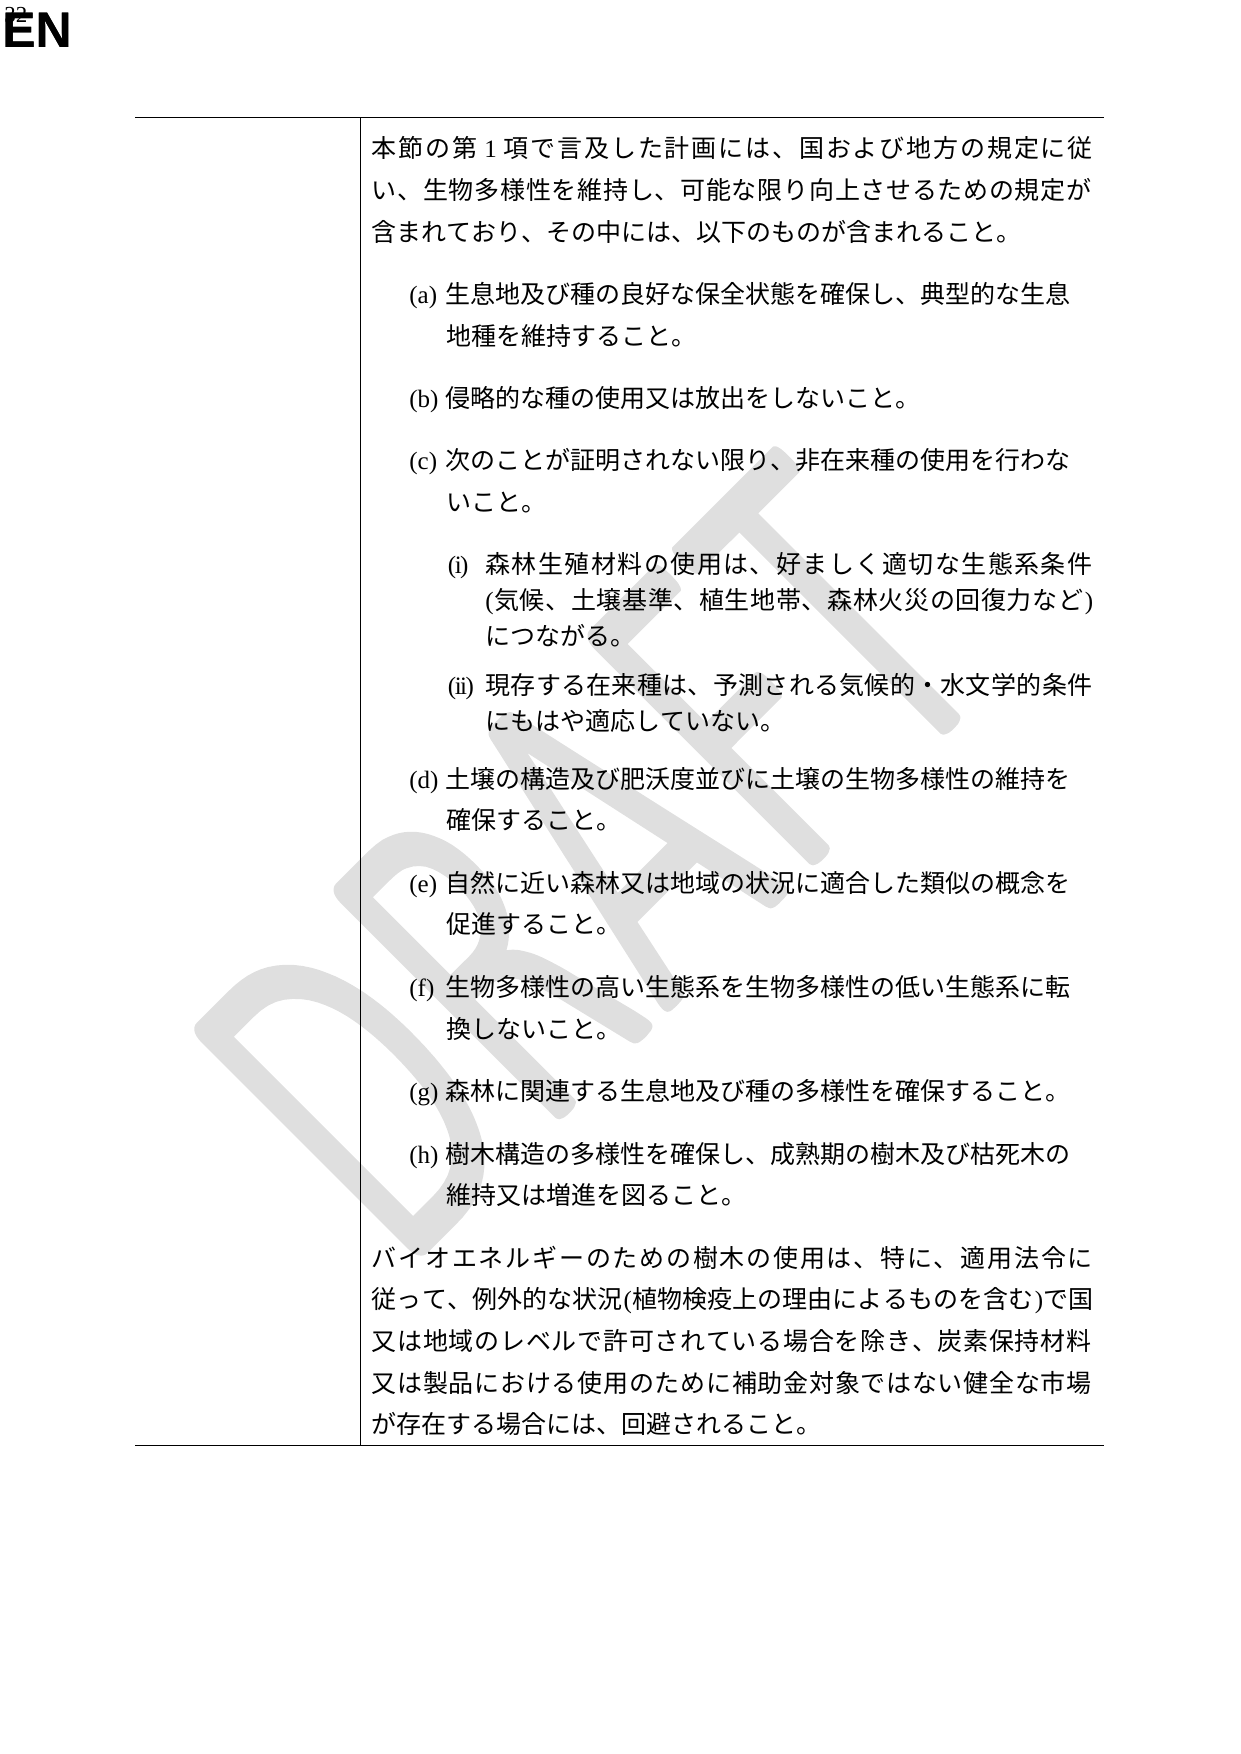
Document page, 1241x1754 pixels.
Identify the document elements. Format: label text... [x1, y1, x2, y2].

table_header [135, 118, 360, 1445]
table_header 本節の第1項で言及した計画には、国および地方の規定に従い、生物多様性を維持し、可能な限り向上させるための規定が含まれており、その中には、以下のものが含まれること。 生息地及び種の良好な保全状態を確保し、典型的な生息地種を維持すること。 侵略的な種の使用又は放出をしないこと。 次のことが証明されない限り、非在来種の使用を行わないこと。 森林生殖材料の使用は、好ましく適切な生態系条件(気候、土壌基準、植生地帯、森林火災の回復力など)につながる。 現存する在来種は、予測される気候的・水文学的条件にもはや適応していない。 土壌の構造及び肥沃度並びに土壌の生物多様性の維持を確保すること。 自然に近い森林又は地域の状況に適合した類似の概念を促進すること。 生物多様性の高い生態系を生物多様性の低い生態系に転換しないこと。 森林に関連する生息地及び種の多様性を確保すること。 樹木構造の多様性を確保し、成熟期の樹木及び枯死木の維持又は増進を図ること。 バイオエネルギーのための樹木の使用は、特に、適用法令に従って、例外的な状況(植物検疫上の理由によるものを含む)で国又は地域のレベルで許可されている場合を除き、炭素保持材料又は製品における使用のために補助金対象ではない健全な市場が存在する場合には、回避されること。 [361, 118, 1104, 1445]
